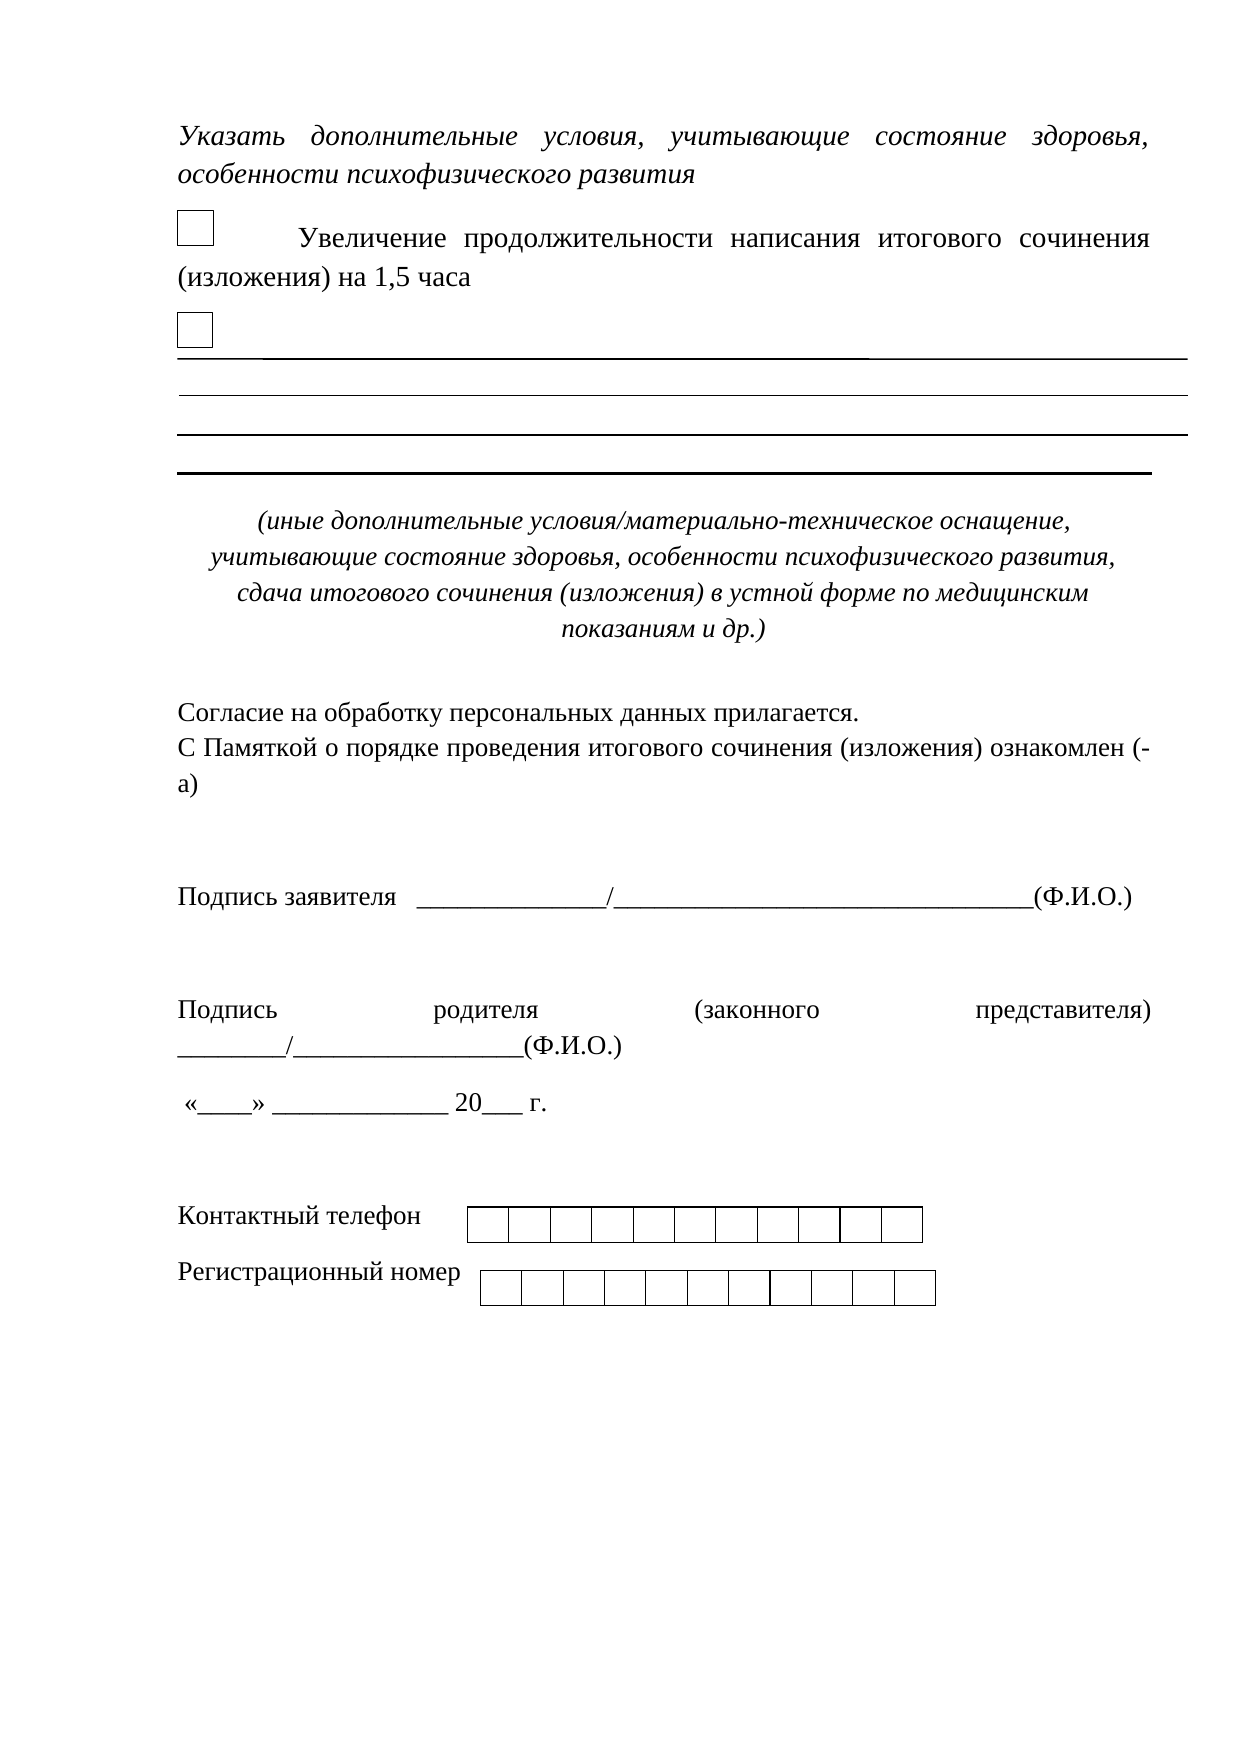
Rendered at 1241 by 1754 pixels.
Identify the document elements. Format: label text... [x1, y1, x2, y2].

table_header [758, 1208, 798, 1242]
table_header [468, 1208, 508, 1242]
text Регистрационный номер [177, 1255, 1152, 1286]
text Увеличение продолжительности написания итогового сочинения (изложения) на 1,5 часа [177, 220, 1152, 292]
text C Памяткой о порядке проведения итогового сочинения (изложения) ознакомлен (-а) [177, 731, 1152, 798]
text Подпись родителя (законного представителя) ________/_________________(Ф.И.О.) [177, 993, 1152, 1060]
text Указать дополнительные условия, учитывающие состояние здоровья, особенности психофизического развития [177, 118, 1152, 190]
table_header [799, 1208, 839, 1242]
table_header [509, 1208, 550, 1242]
text (иные дополнительные условия/материально-техническое оснащение, учитывающие состояние здоровья, особенности психофизического развития, сдача итогового сочинения (изложения) в устной форме по медицинским показаниям и др.) [177, 504, 1152, 643]
table_header [853, 1271, 894, 1305]
table_header [771, 1271, 811, 1305]
table_header [592, 1208, 633, 1242]
text Подпись заявителя ______________/_______________________________(Ф.И.О.) [177, 880, 1152, 911]
table_header [675, 1208, 715, 1242]
table_header [882, 1208, 922, 1242]
table_header [646, 1271, 687, 1305]
text Контактный телефон [177, 1199, 1152, 1230]
table_header [812, 1271, 852, 1305]
text «____» _____________ 20___ г. [177, 1086, 1152, 1117]
table_header [634, 1208, 674, 1242]
table_header [716, 1208, 757, 1242]
text Согласие на обработку персональных данных прилагается. [177, 696, 1152, 727]
table_header [522, 1271, 563, 1305]
table_header [551, 1208, 591, 1242]
table_header [564, 1271, 604, 1305]
table_header [688, 1271, 728, 1305]
table_header [481, 1271, 521, 1305]
table_header [605, 1271, 645, 1305]
table_header [729, 1271, 769, 1305]
table_header [895, 1271, 935, 1305]
table_header [841, 1208, 881, 1242]
